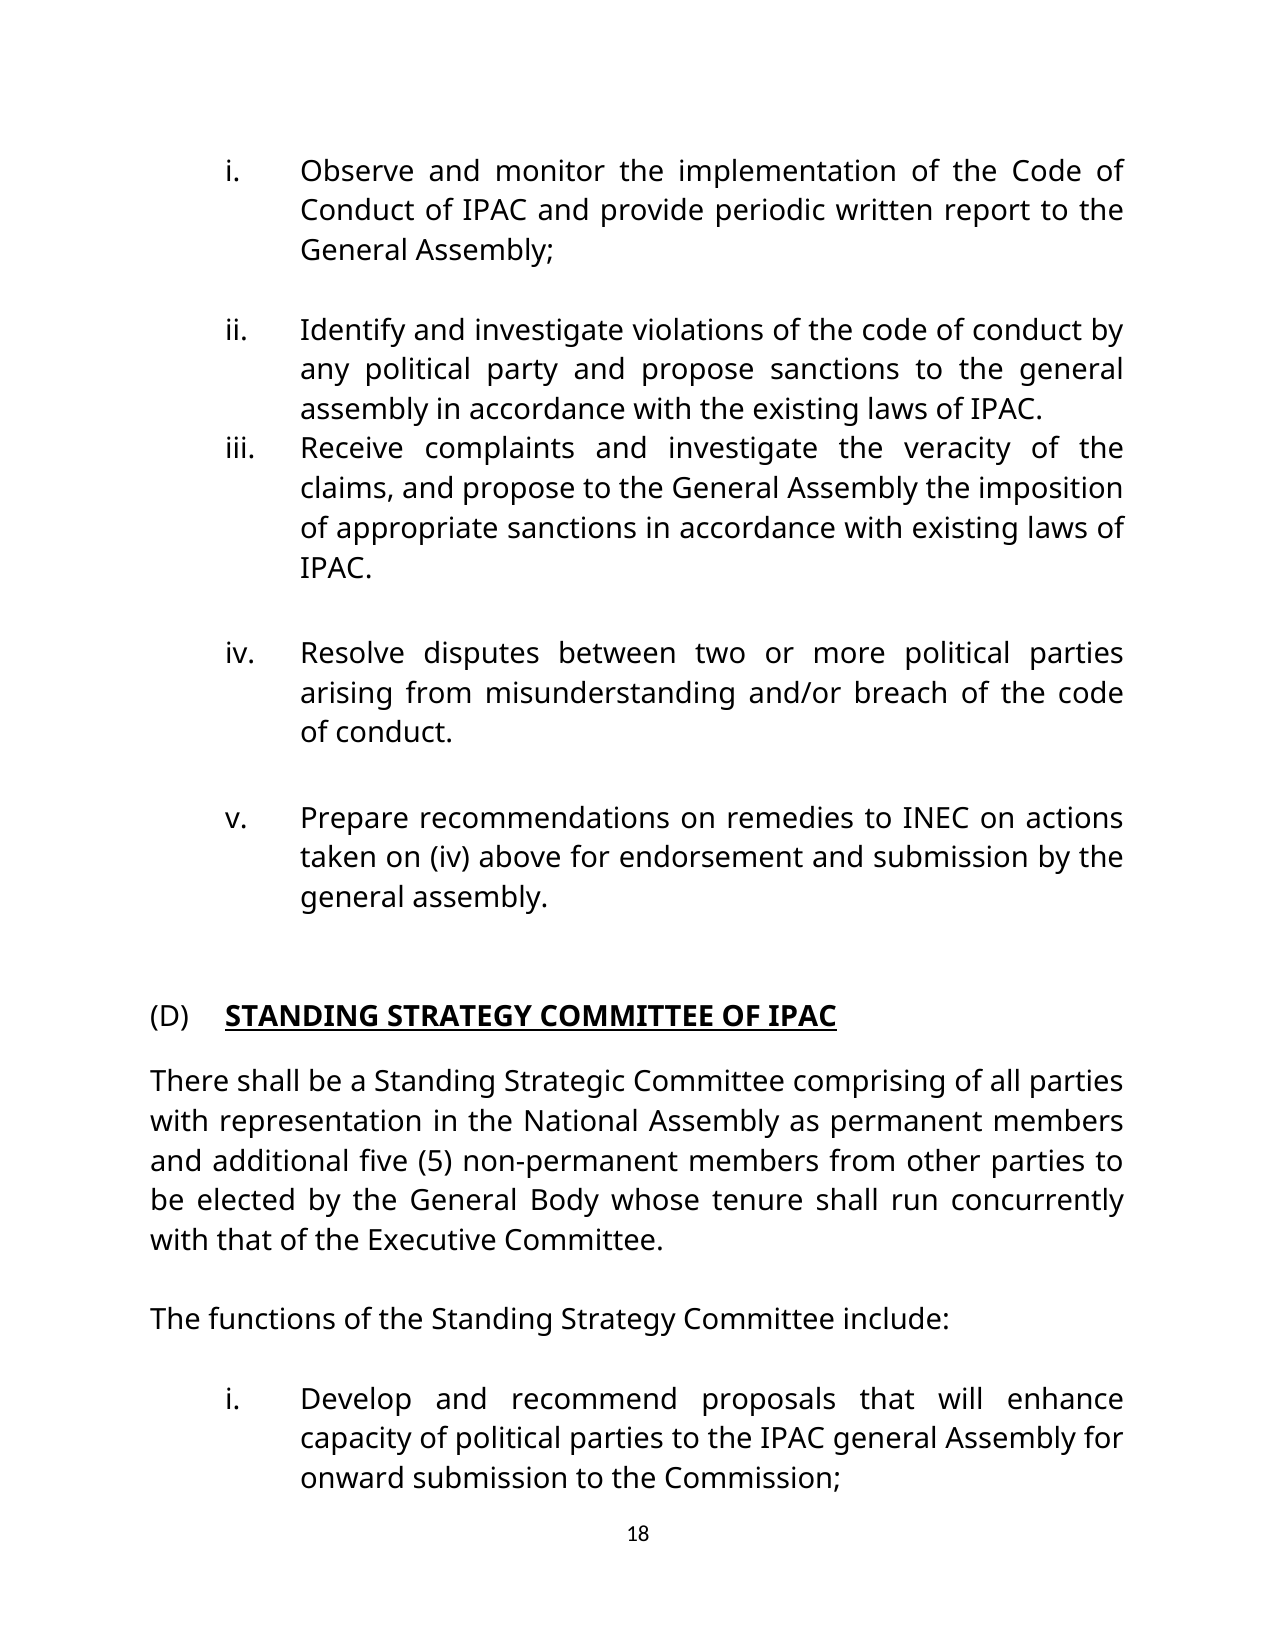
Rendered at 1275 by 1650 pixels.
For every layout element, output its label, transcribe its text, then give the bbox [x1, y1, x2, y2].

text (D) STANDING STRATEGY COMMITTEE OF IPAC [150, 995, 1125, 1035]
text The functions of the Standing Strategy Committee include: [150, 1299, 1125, 1338]
list Resolve disputes between two or more political parties arising from misunderstanding and/or breach of the code of conduct. [225, 632, 1125, 751]
list Develop and recommend proposals that will enhance capacity of political parties to the IPAC general Assembly for onward submission to the Commission; [225, 1378, 1125, 1497]
list Receive complaints and investigate the veracity of the claims, and propose to the General Assembly the imposition of appropriate sanctions in accordance with existing laws of IPAC. [225, 428, 1125, 587]
list Observe and monitor the implementation of the Code of Conduct of IPAC and provide periodic written report to the General Assembly; [225, 150, 1125, 269]
list Prepare recommendations on remedies to INEC on actions taken on (iv) above for endorsement and submission by the general assembly. [225, 797, 1125, 916]
list Identify and investigate violations of the code of conduct by any political party and propose sanctions to the general assembly in accordance with the existing laws of IPAC. [225, 309, 1125, 428]
text There shall be a Standing Strategic Committee comprising of all parties with representation in the National Assembly as permanent members and additional five (5) non-permanent members from other parties to be elected by the General Body whose tenure shall run concurrently with that of the Executive Committee. [150, 1061, 1125, 1259]
